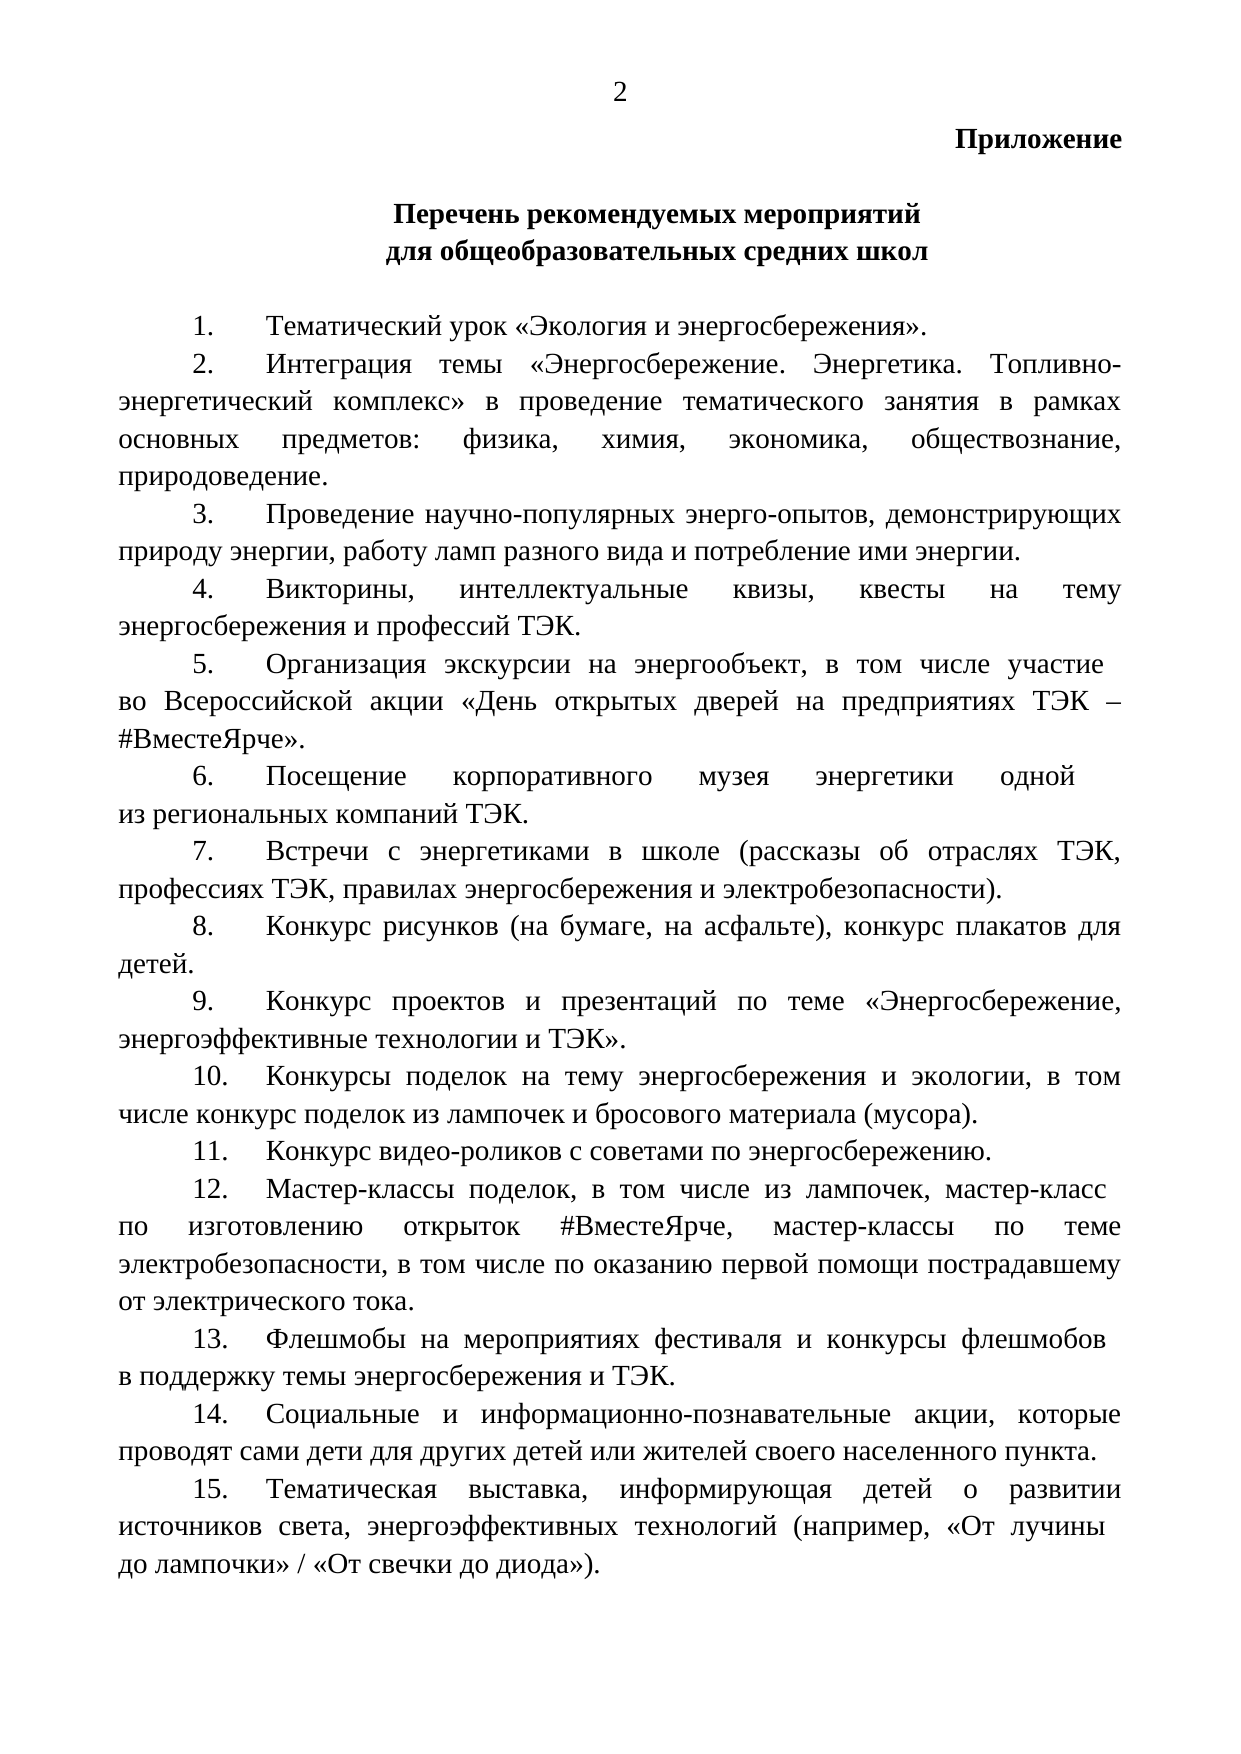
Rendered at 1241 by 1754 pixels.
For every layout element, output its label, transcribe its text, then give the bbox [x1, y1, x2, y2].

list Социальные и информационно-познавательные акции, которые проводят сами дети для других детей или жителей своего населенного пункта. [118, 1393, 1122, 1468]
list Мастер-классы поделок, в том числе из лампочек, мастер-класс по изготовлению открыток #ВместеЯрче, мастер-классы по теме электробезопасности, в том числе по оказанию первой помощи пострадавшему от электрического тока. [118, 1168, 1122, 1318]
text Приложение [118, 118, 1122, 156]
list Викторины, интеллектуальные квизы, квесты на тему энергосбережения и профессий ТЭК. [118, 568, 1122, 643]
list Посещение корпоративного музея энергетики одной из региональных компаний ТЭК. [118, 756, 1122, 831]
list Конкурс рисунков (на бумаге, на асфальте), конкурс плакатов для детей. [118, 906, 1122, 981]
list Тематический урок «Экология и энергосбережения». [118, 306, 1122, 343]
text для общеобразовательных средних школ [118, 231, 1122, 268]
list Проведение научно-популярных энерго-опытов, демонстрирующих природу энергии, работу ламп разного вида и потребление ими энергии. [118, 493, 1122, 568]
list Встречи с энергетиками в школе (рассказы об отраслях ТЭК, профессиях ТЭК, правилах энергосбережения и электробезопасности). [118, 831, 1122, 906]
list Тематическая выставка, информирующая детей о развитии источников света, энергоэффективных технологий (например, «От лучины до лампочки» / «От свечки до диода»). [118, 1468, 1122, 1581]
list Интеграция темы «Энергосбережение. Энергетика. Топливно-энергетический комплекс» в проведение тематического занятия в рамках основных предметов: физика, химия, экономика, обществознание, природоведение. [118, 343, 1122, 493]
text Перечень рекомендуемых мероприятий [118, 193, 1122, 231]
list Конкурсы поделок на тему энергосбережения и экологии, в том числе конкурс поделок из лампочек и бросового материала (мусора). [118, 1056, 1122, 1131]
list Конкурс проектов и презентаций по теме «Энергосбережение, энергоэффективные технологии и ТЭК». [118, 981, 1122, 1056]
list Конкурс видео-роликов с советами по энергосбережению. [118, 1131, 1122, 1168]
list Флешмобы на мероприятиях фестиваля и конкурсы флешмобов в поддержку темы энергосбережения и ТЭК. [118, 1318, 1122, 1393]
list Организация экскурсии на энергообъект, в том числе участие во Всероссийской акции «День открытых дверей на предприятиях ТЭК – #ВместеЯрче». [118, 643, 1122, 756]
